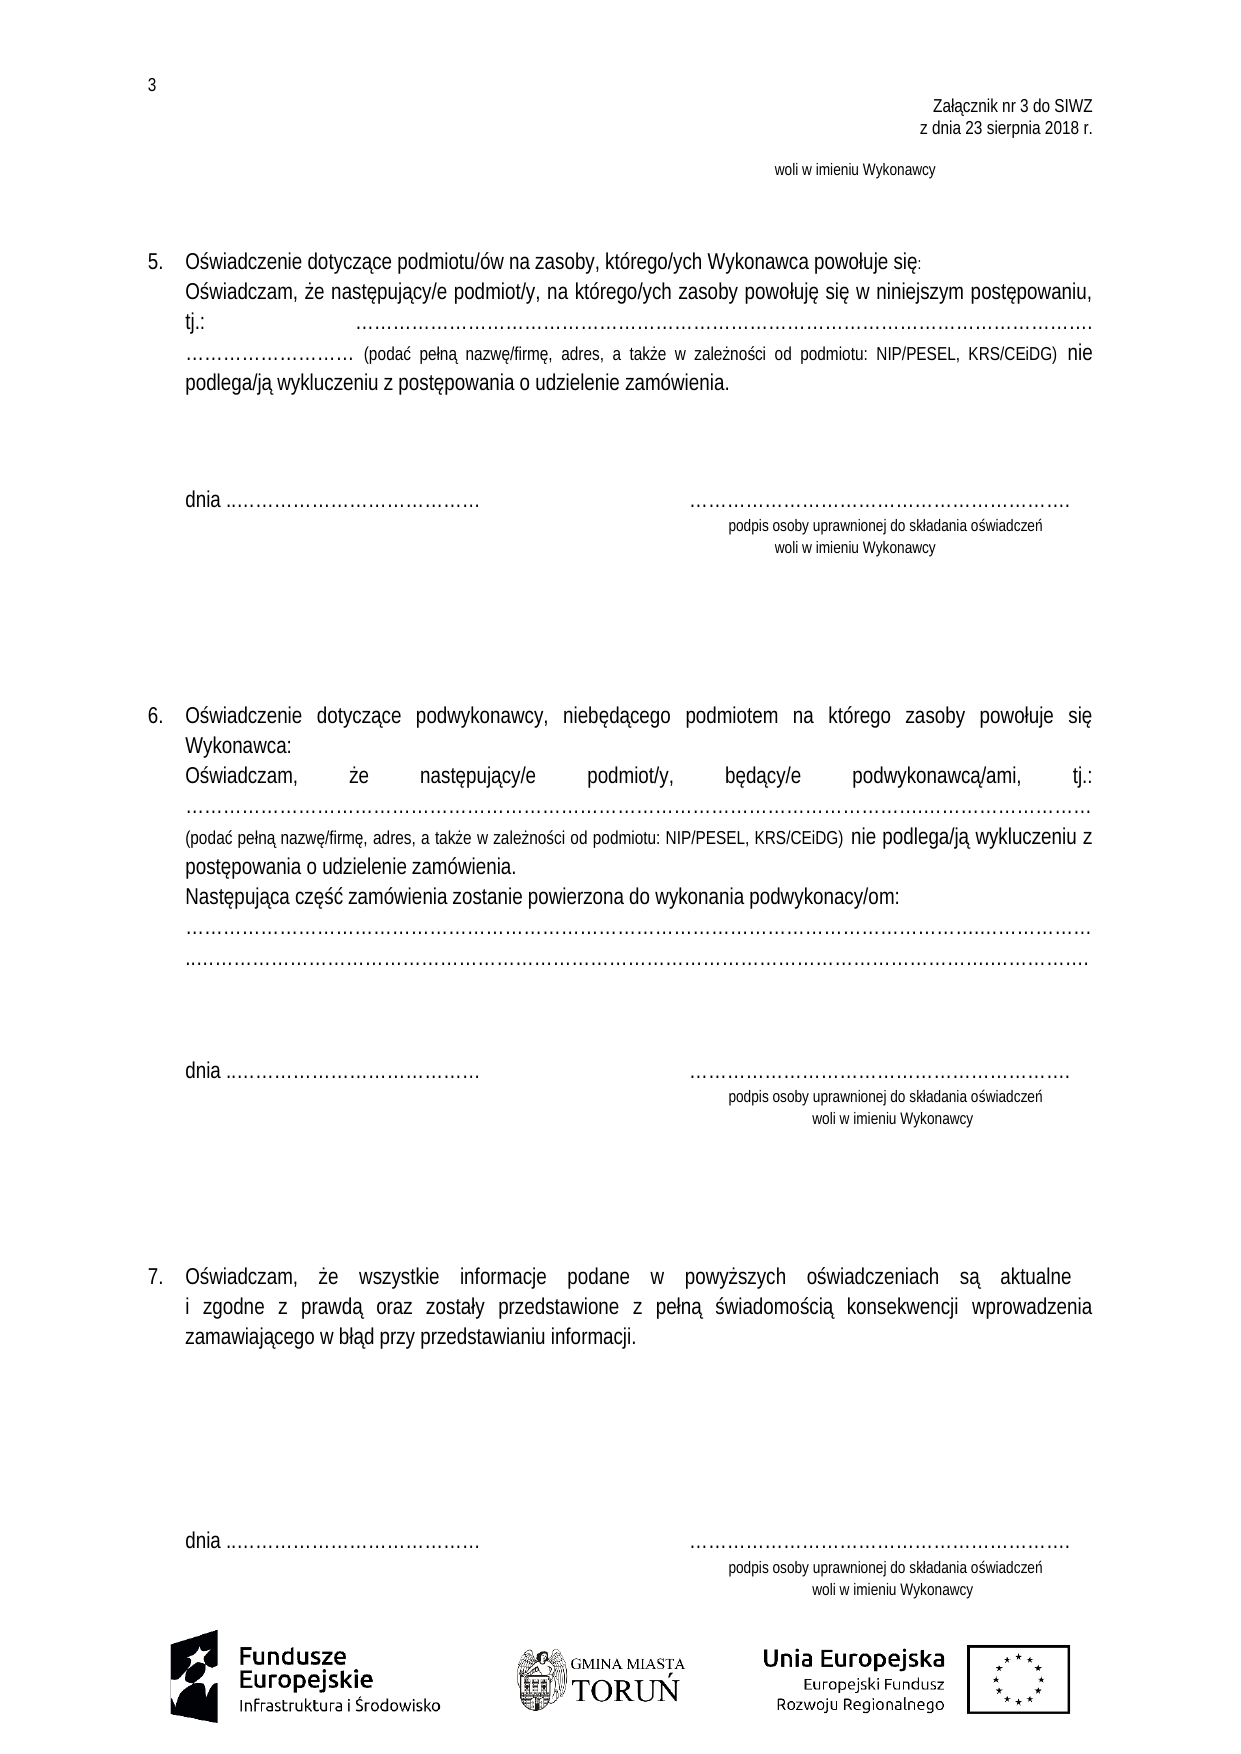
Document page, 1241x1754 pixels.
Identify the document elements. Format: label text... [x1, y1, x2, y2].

text dnia ..………………………………… ……………………………………………………. [148, 486, 1093, 512]
text podpis osoby uprawnionej do składania oświadczeń [221, 1087, 1093, 1106]
text woli w imieniu Wykonawcy [148, 538, 1093, 557]
list Oświadczam, że wszystkie informacje podane w powyższych oświadczeniach są aktualne i zgodne z prawdą oraz zostały przedstawione z pełną świadomością konsekwencji wprowadzenia zamawiającego w błąd przy przedstawianiu informacji. [148, 1263, 1093, 1349]
list Oświadczam, że następujący/e podmiot/y, będący/e podwykonawcą/ami, tj.: ……………………………………………………………………………………………………….……………………… (podać pełną nazwę/firmę, adres, a także w zależności od podmiotu: NIP/PESEL, KRS/CEiDG) nie podlega/ją wykluczeniu z postępowania o udzielenie zamówienia. [185, 762, 1093, 879]
picture [147, 1606, 1093, 1746]
list Następująca część zamówienia zostanie powierzona do wykonania podwykonacy/om: [185, 883, 1093, 909]
list woli w imieniu Wykonawcy [185, 1579, 1093, 1599]
list Oświadczenie dotyczące podmiotu/ów na zasoby, którego/ych Wykonawca powołuje się: [148, 248, 1093, 274]
list ……………………………………………………………………………………………………………….……………… [185, 913, 1093, 940]
text dnia ..………………………………… ……………………………………………………. [148, 1057, 1093, 1083]
text woli w imieniu Wykonawcy [148, 160, 1093, 179]
list Oświadczenie dotyczące podwykonawcy, niebędącego podmiotem na którego zasoby powołuje się Wykonawca: [148, 702, 1093, 758]
list woli w imieniu Wykonawcy [185, 1109, 1093, 1128]
text podpis osoby uprawnionej do składania oświadczeń [221, 516, 1093, 535]
text dnia ..………………………………… ……………………………………………………. [148, 1527, 1093, 1554]
list ..……………………………………………………………………………………………………………….……………. [185, 943, 1093, 970]
text podpis osoby uprawnionej do składania oświadczeń [221, 1557, 1093, 1577]
list Oświadczam, że następujący/e podmiot/y, na którego/ych zasoby powołuję się w niniejszym postępowaniu, tj.: ……………………………………………………………………………………………………….……………………… (podać pełną nazwę/firmę, adres, a także w zależności od podmiotu: NIP/PESEL, KRS/CEiDG) nie podlega/ją wykluczeniu z postępowania o udzielenie zamówienia. [185, 278, 1093, 395]
